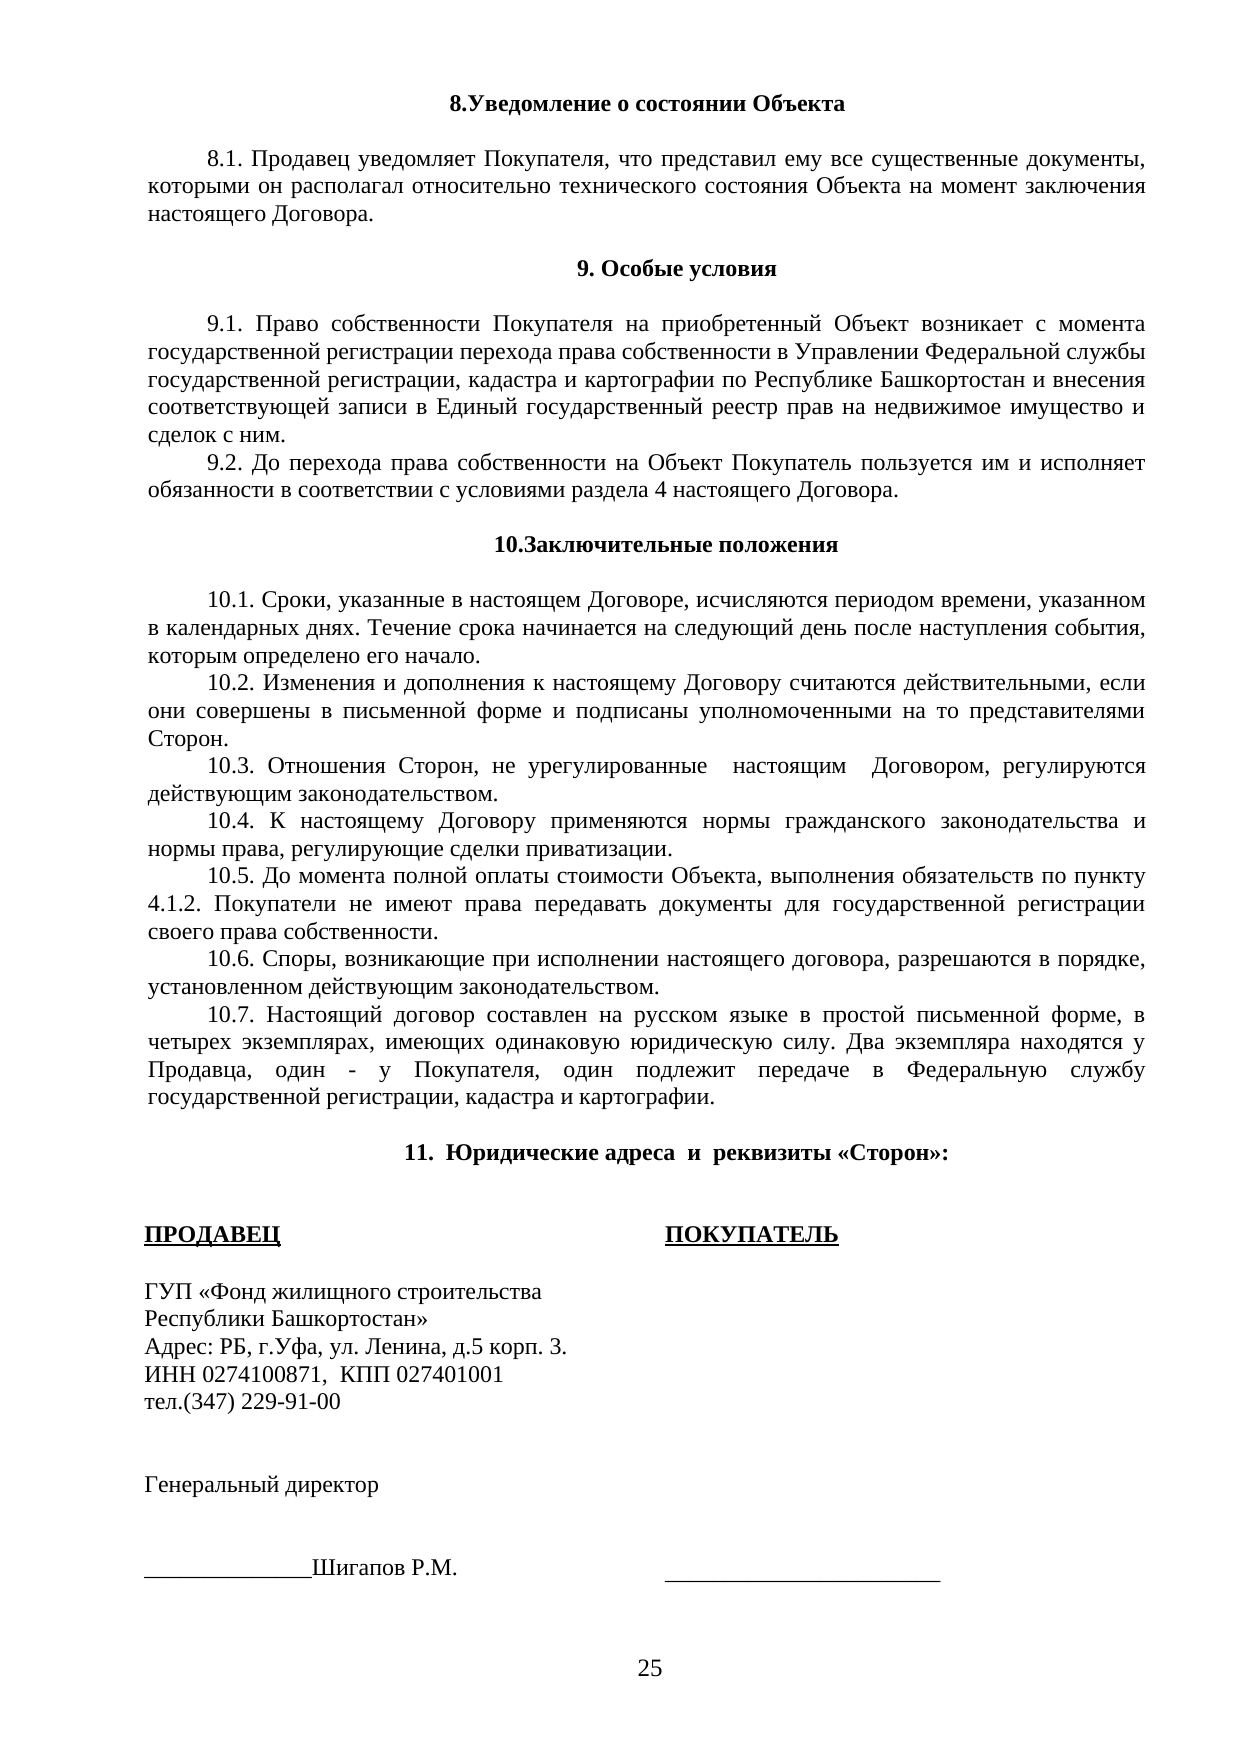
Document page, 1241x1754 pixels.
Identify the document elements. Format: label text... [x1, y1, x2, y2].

text 10.7. Настоящий договор составлен на русском языке в простой письменной форме, в четырех экземплярах, имеющих одинаковую юридическую силу. Два экземпляра находятся у Продавца, один - у Покупателя, один подлежит передаче в Федеральную службу государственной регистрации, кадастра и картографии. [148, 999, 1147, 1110]
text 8.Уведомление о состоянии Объекта [148, 89, 1147, 116]
text 9. Особые условия [148, 254, 1147, 282]
text 9.2. До перехода права собственности на Объект Покупатель пользуется им и исполняет обязанности в соответствии с условиями раздела 4 настоящего Договора. [148, 447, 1147, 503]
text 9.1. Право собственности Покупателя на приобретенный Объект возникает с момента государственной регистрации перехода права собственности в Управлении Федеральной службы государственной регистрации, кадастра и картографии по Республике Башкортостан и внесения соответствующей записи в Единый государственный реестр прав на недвижимое имущество и сделок с ним. [148, 309, 1147, 447]
text 11. Юридические адреса и реквизиты «Сторон»: [148, 1138, 1147, 1165]
list 10.Заключительные положения [185, 530, 1147, 558]
text 8.1. Продавец уведомляет Покупателя, что представил ему все существенные документы, которыми он располагал относительно технического состояния Объекта на момент заключения настоящего Договора. [148, 144, 1147, 227]
text 10.1. Сроки, указанные в настоящем Договоре, исчисляются периодом времени, указанном в календарных днях. Течение срока начинается на следующий день после наступления события, которым определено его начало. [148, 586, 1147, 668]
table_header ПРОДАВЕЦ ГУП «Фонд жилищного строительства Республики Башкортостан» Адрес: РБ, г.Уфа, ул. Ленина, д.5 корп. 3. ИНН 0274100871, КПП 027401001 тел.(347) 229-91-00 Генеральный директор ______________Шигапов Р.М. [133, 1220, 654, 1584]
text 10.5. До момента полной оплаты стоимости Объекта, выполнения обязательств по пункту 4.1.2. Покупатели не имеют права передавать документы для государственной регистрации своего права собственности. [148, 862, 1147, 944]
text 10.2. Изменения и дополнения к настоящему Договору считаются действительными, если они совершены в письменной форме и подписаны уполномоченными на то представителями Сторон. [148, 668, 1147, 751]
text 10.6. Споры, возникающие при исполнении настоящего договора, разрешаются в порядке, установленном действующим законодательством. [148, 944, 1147, 999]
table_header ПОКУПАТЕЛЬ _______________________ [654, 1220, 1177, 1584]
text 10.4. К настоящему Договору применяются нормы гражданского законодательства и нормы права, регулирующие сделки приватизации. [148, 806, 1147, 862]
text 10.3. Отношения Сторон, не урегулированные настоящим Договором, регулируются действующим законодательством. [148, 751, 1147, 806]
